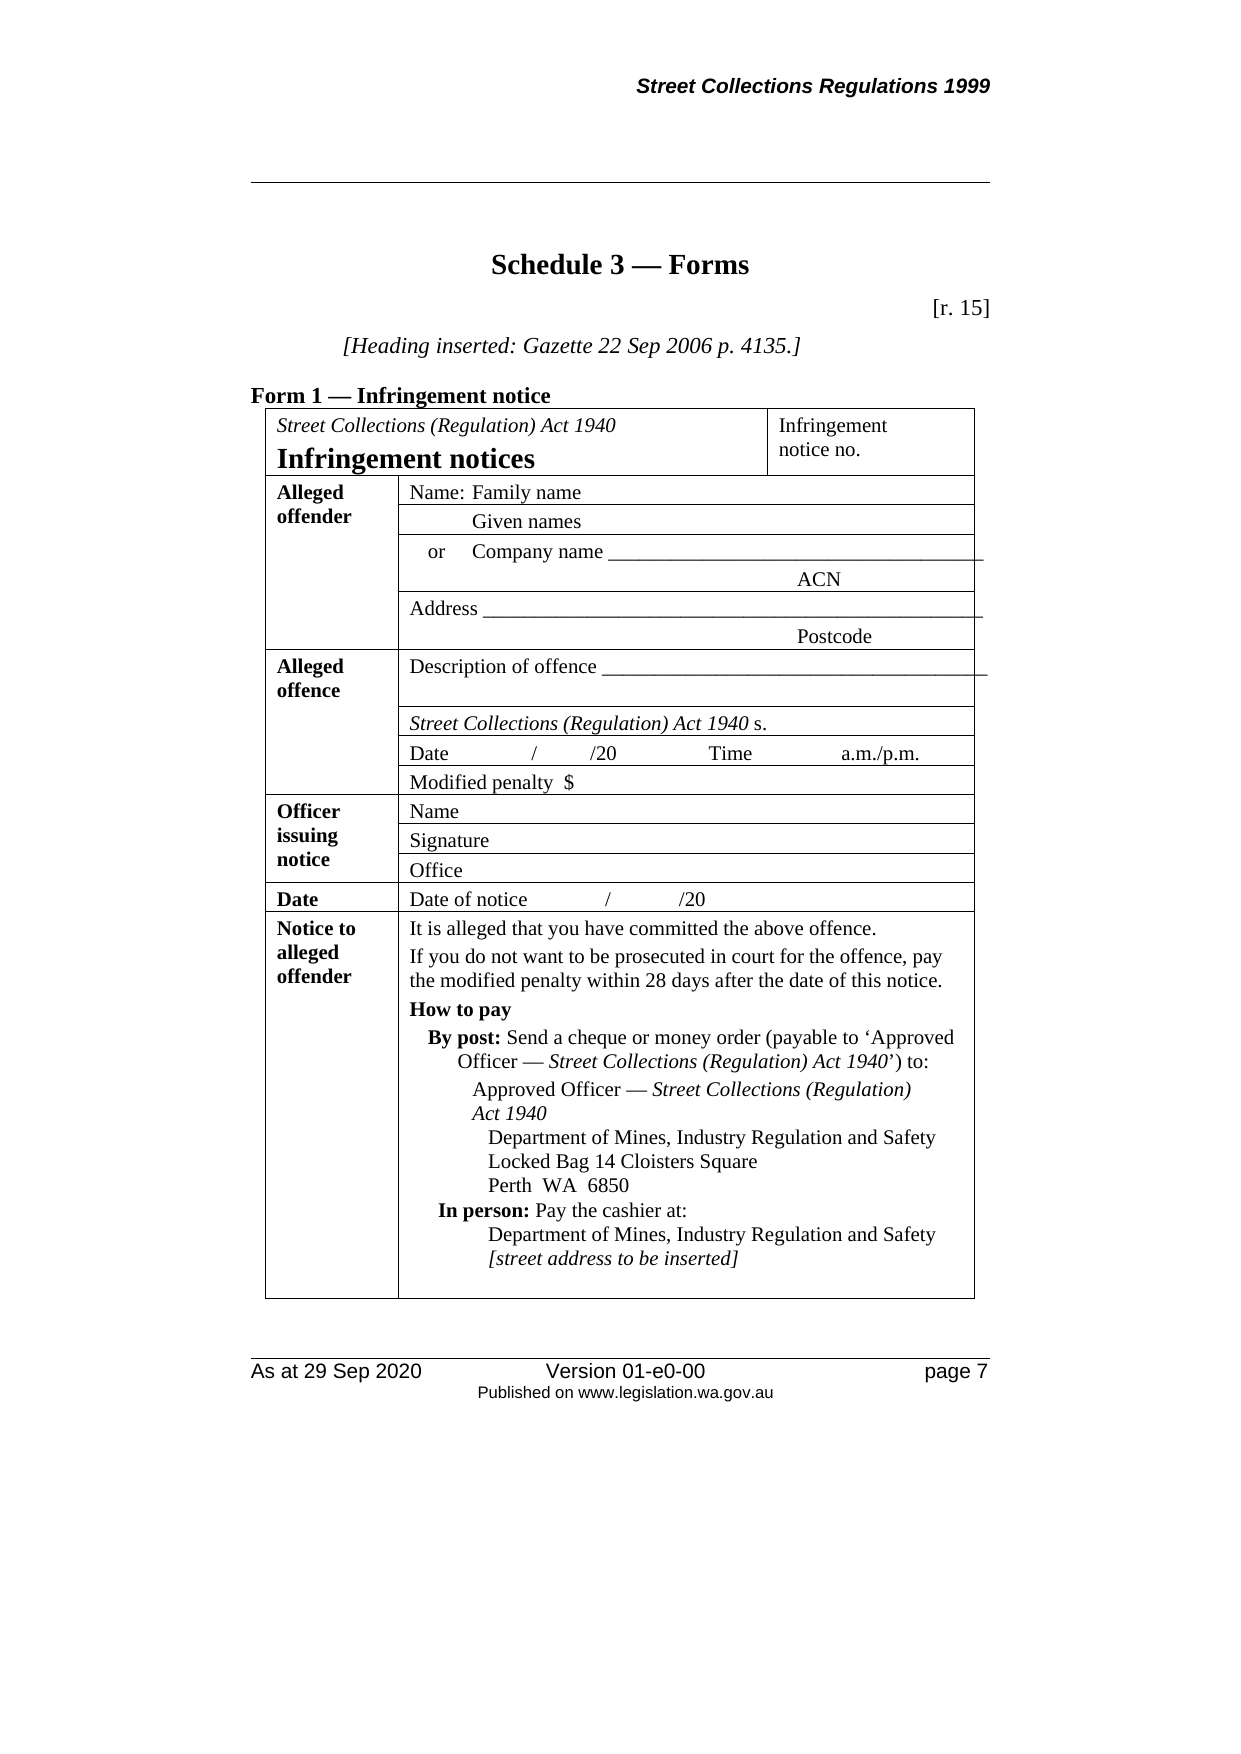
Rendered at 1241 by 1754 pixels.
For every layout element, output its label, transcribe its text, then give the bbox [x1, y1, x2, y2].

table_cell Given names [399, 505, 974, 533]
table_cell Name: Family name [399, 476, 974, 504]
table_cell Date [266, 883, 398, 911]
table_cell Signature [399, 824, 974, 852]
subtitle Form 1 — Infringement notice [251, 382, 990, 408]
table_cell Modified penalty $ [399, 766, 974, 794]
table_cell Street Collections (Regulation) Act 1940 s. [399, 707, 974, 735]
table_cell Officer issuing notice [266, 795, 398, 882]
text [r. 15] [251, 293, 990, 320]
table_cell Date of notice / /20 [399, 883, 974, 911]
table_cell Office [399, 854, 974, 882]
subtitle Schedule 3 — Forms [251, 247, 990, 281]
table_header Infringement notice no. [768, 409, 974, 475]
table_cell or Company name ____________________________________ ACN [399, 535, 974, 591]
table_cell Notice to alleged offender [266, 912, 398, 1298]
table_cell It is alleged that you have committed the above offence. If you do not want to be prosecuted in court for the offence, pay the modified penalty within 28 days after the date of this notice. How to pay By post: Send a cheque or money order (payable to ‘Approved Officer — Street Collections (Regulation) Act 1940’) to: Approved Officer — Street Collections (Regulation) Act 1940 Department of Mines, Industry Regulation and Safety Locked Bag 14 Cloisters Square Perth WA 6850 In person: Pay the cashier at: Department of Mines, Industry Regulation and Safety [street address to be inserted] [399, 912, 974, 1298]
subtitle [Heading inserted: Gazette 22 Sep 2006 p. 4135.] [251, 332, 990, 359]
table_cell Name [399, 795, 974, 823]
table_cell Date / /20 Time a.m./p.m. [399, 736, 974, 764]
table_cell Description of offence _____________________________________ [399, 650, 974, 706]
table_cell Alleged offender [266, 476, 398, 648]
table_cell Address ________________________________________________ Postcode [399, 592, 974, 648]
table_header Street Collections (Regulation) Act 1940 Infringement notices [266, 409, 767, 475]
table_cell Alleged offence [266, 650, 398, 794]
